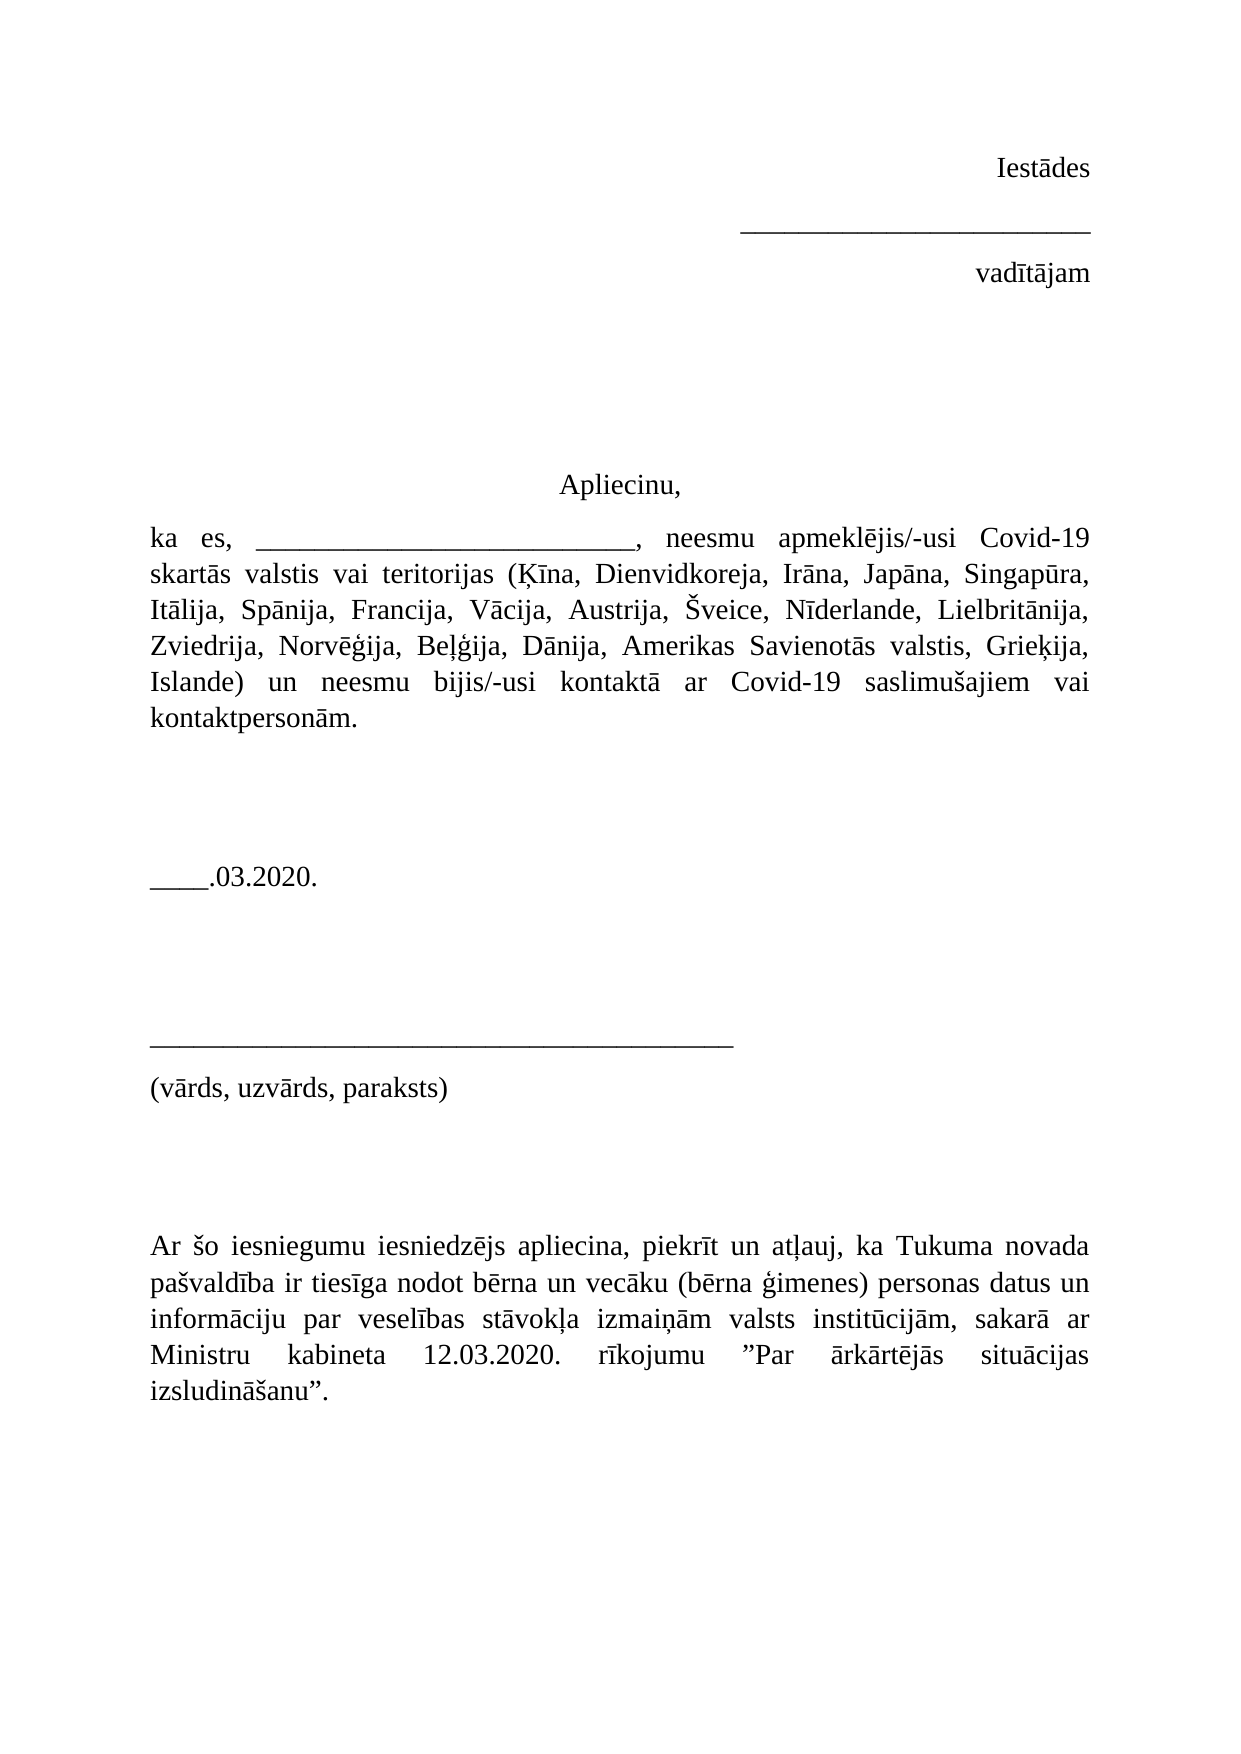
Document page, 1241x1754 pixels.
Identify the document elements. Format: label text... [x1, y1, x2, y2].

text ____.03.2020. [150, 859, 1090, 892]
text ________________________________________ [150, 1017, 1090, 1051]
text Ar šo iesniegumu iesniedzējs apliecina, piekrīt un atļauj, ka Tukuma novada pašvaldība ir tiesīga nodot bērna un vecāku (bērna ģimenes) personas datus un informāciju par veselības stāvokļa izmaiņām valsts institūcijām, sakarā ar Ministru kabineta 12.03.2020. rīkojumu ”Par ārkārtējās situācijas izsludināšanu”. [150, 1228, 1090, 1407]
text (vārds, uzvārds, paraksts) [150, 1070, 1090, 1104]
text Iestādes [150, 150, 1090, 183]
text Apliecinu, [150, 467, 1090, 500]
text ka es, __________________________, neesmu apmeklējis/-usi Covid-19 skartās valstis vai teritorijas (Ķīna, Dienvidkoreja, Irāna, Japāna, Singapūra, Itālija, Spānija, Francija, Vācija, Austrija, Šveice, Nīderlande, Lielbritānija, Zviedrija, Norvēģija, Beļģija, Dānija, Amerikas Savienotās valstis, Grieķija, Islande) un neesmu bijis/-usi kontaktā ar Covid-19 saslimušajiem vai kontaktpersonām. [150, 520, 1090, 734]
text vadītājam [150, 256, 1090, 289]
text ________________________ [150, 203, 1090, 236]
